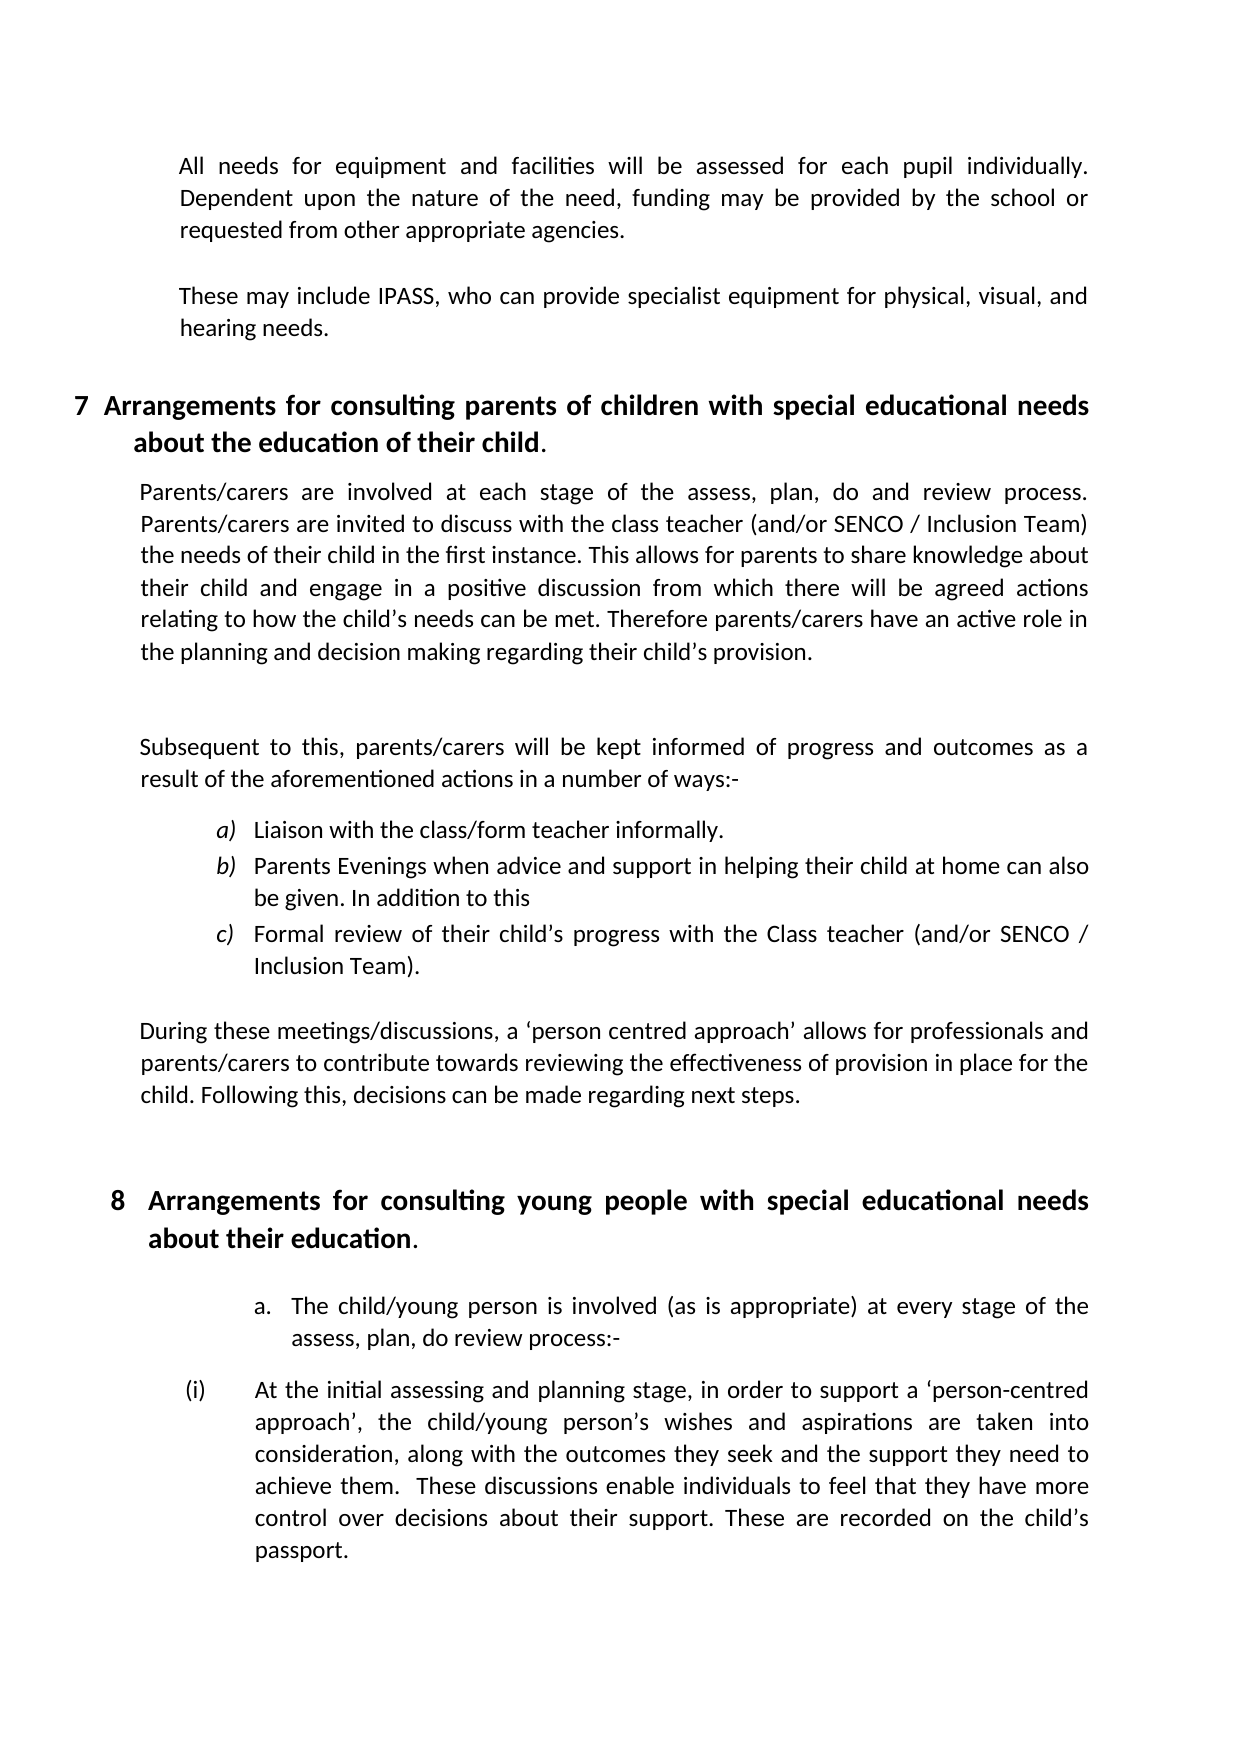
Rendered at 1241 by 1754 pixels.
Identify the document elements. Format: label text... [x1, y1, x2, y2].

text Subsequent to this, parents/carers will be kept informed of progress and outcomes as a result of the aforementioned actions in a number of ways:- [139, 731, 1090, 793]
list Arrangements for consulting young people with special educational needs about their education. [110, 1182, 1090, 1256]
list The child/young person is involved (as is appropriate) at every stage of the assess, plan, do review process:- [253, 1290, 1090, 1353]
text All needs for equipment and facilities will be assessed for each pupil individually. Dependent upon the nature of the need, funding may be provided by the school or requested from other appropriate agencies. [178, 150, 1090, 244]
list At the initial assessing and planning stage, in order to support a ‘person-centred approach’, the child/young person’s wishes and aspirations are taken into consideration, along with the outcomes they seek and the support they need to achieve them. These discussions enable individuals to feel that they have more control over decisions about their support. These are recorded on the child’s passport. [185, 1374, 1090, 1565]
list Formal review of their child’s progress with the Class teacher (and/or SENCO / Inclusion Team). [216, 918, 1090, 980]
list Arrangements for consulting parents of children with special educational needs about the education of their child. [74, 387, 1090, 460]
list Liaison with the class/form teacher informally. [216, 814, 1090, 845]
text During these meetings/discussions, a ‘person centred approach’ allows for professionals and parents/carers to contribute towards reviewing the effectiveness of provision in place for the child. Following this, decisions can be made regarding next steps. [139, 1015, 1090, 1109]
text Parents/carers are involved at each stage of the assess, plan, do and review process. Parents/carers are invited to discuss with the class teacher (and/or SENCO / Inclusion Team) the needs of their child in the first instance. This allows for parents to share knowledge about their child and engage in a positive discussion from which there will be agreed actions relating to how the child’s needs can be met. Therefore parents/carers have an active role in the planning and decision making regarding their child’s provision. [139, 476, 1090, 666]
text These may include IPASS, who can provide specialist equipment for physical, visual, and hearing needs. [178, 280, 1090, 343]
list Parents Evenings when advice and support in helping their child at home can also be given. In addition to this [216, 850, 1090, 913]
